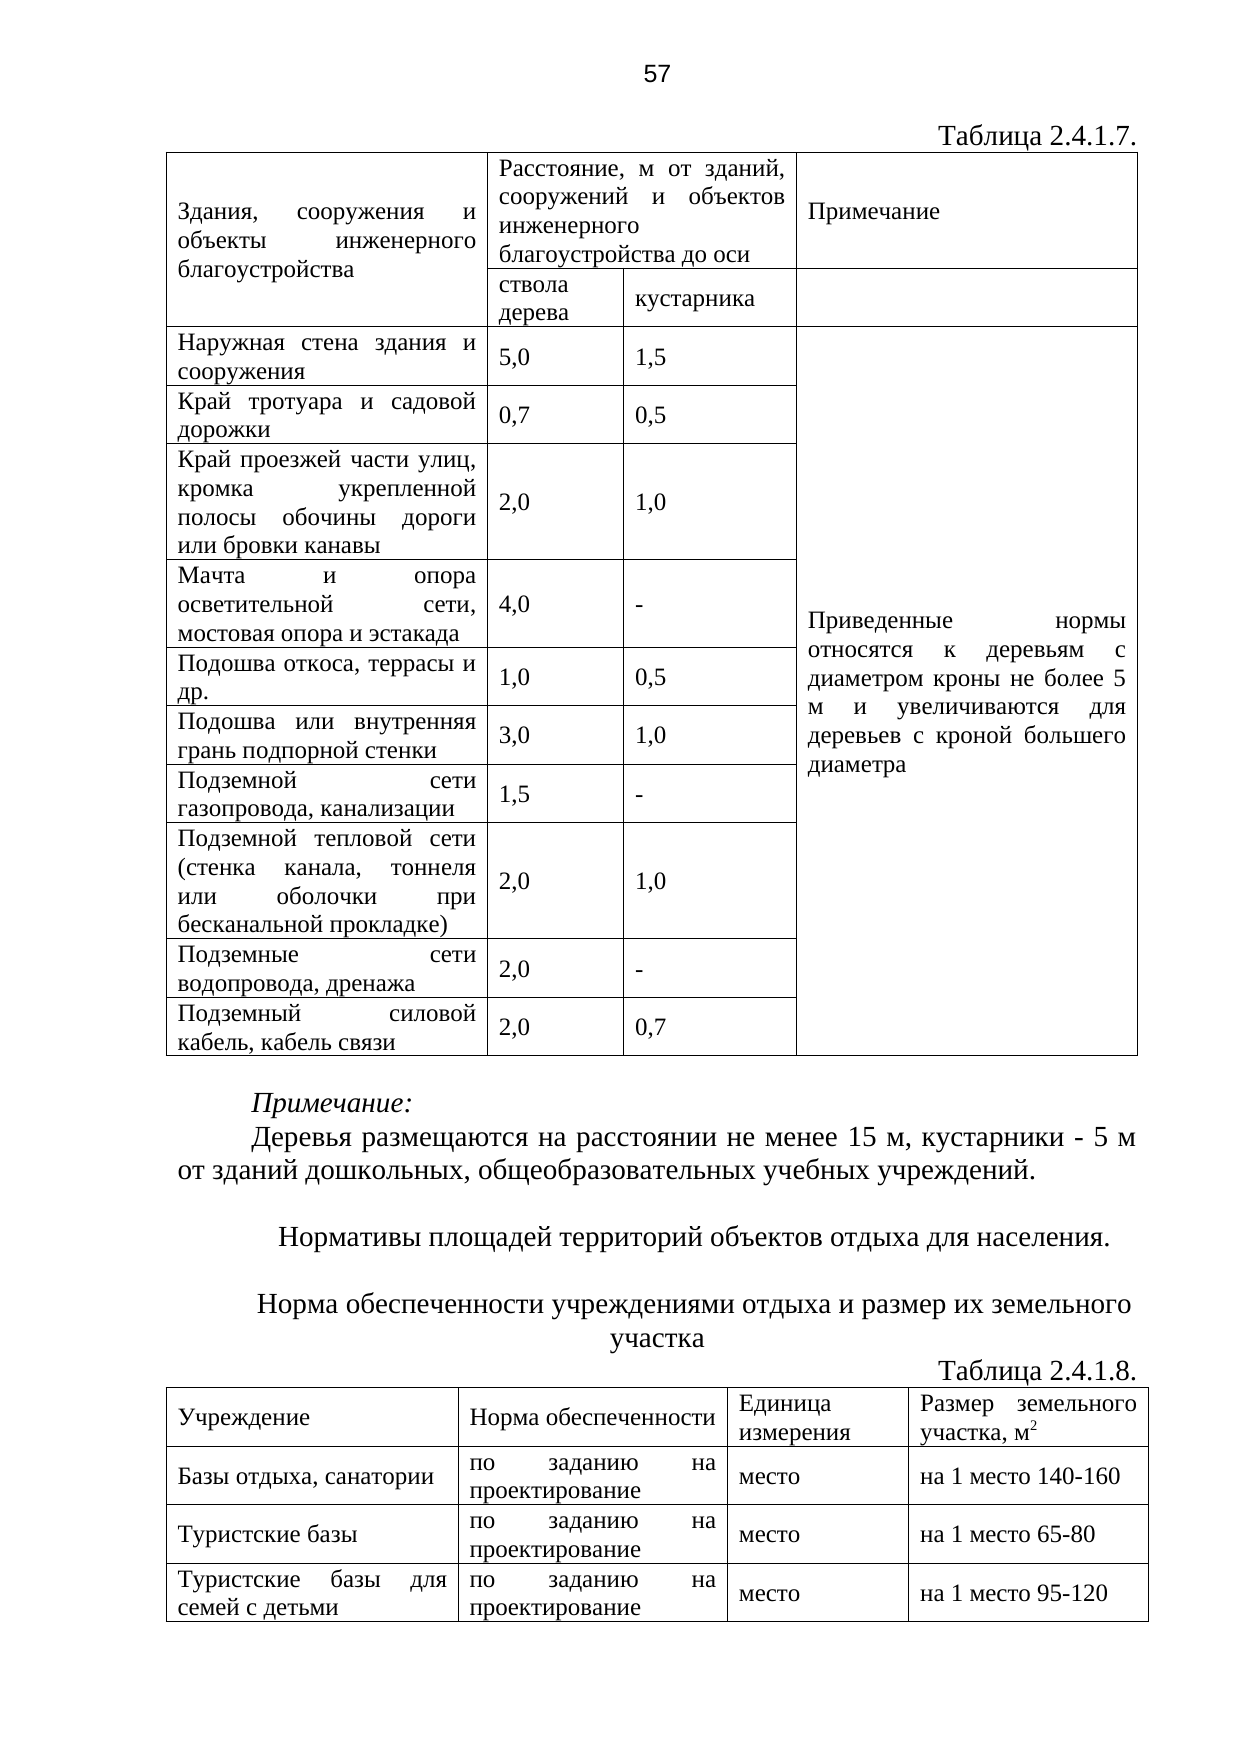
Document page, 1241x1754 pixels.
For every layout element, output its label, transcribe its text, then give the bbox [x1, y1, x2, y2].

table_cell 2,0 [488, 444, 623, 559]
table_cell Туристские базы [167, 1505, 458, 1563]
table_cell на 1 место 95-120 [909, 1564, 1148, 1621]
table_cell кустарника [624, 269, 796, 326]
table_header Учреждение [167, 1388, 458, 1446]
table_cell Базы отдыха, санатории [167, 1447, 458, 1504]
table_header Единица измерения [728, 1388, 908, 1446]
table_header Размер земельного участка, м2 [909, 1388, 1148, 1446]
table_cell на 1 место 65-80 [909, 1505, 1148, 1563]
table_cell место [728, 1564, 908, 1621]
table_cell 1,0 [488, 648, 623, 705]
table_cell 1,5 [624, 327, 796, 385]
table_cell Подошва или внутренняя грань подпорной стенки [167, 706, 487, 764]
table_cell Подземные сети водопровода, дренажа [167, 939, 487, 997]
text Деревья размещаются на расстоянии не менее 15 м, кустарники - 5 м от зданий дошкольных, общеобразовательных учебных учреждений. [177, 1119, 1137, 1186]
table_cell ствола дерева [488, 269, 623, 326]
table_cell Подземной сети газопровода, канализации [167, 765, 487, 822]
table_cell 1,0 [624, 823, 796, 938]
table_cell 0,7 [488, 386, 623, 443]
table_cell 2,0 [488, 998, 623, 1055]
table_cell - [624, 939, 796, 997]
table_cell 2,0 [488, 939, 623, 997]
table_cell место [728, 1447, 908, 1504]
text Норма обеспеченности учреждениями отдыха и размер их земельного участка [177, 1286, 1137, 1353]
table_cell - [624, 560, 796, 647]
table_header Норма обеспеченности [459, 1388, 727, 1446]
table_cell 4,0 [488, 560, 623, 647]
text Нормативы площадей территорий объектов отдыха для населения. [177, 1219, 1137, 1253]
table_cell Подошва откоса, террасы и др. [167, 648, 487, 705]
table_cell - [624, 765, 796, 822]
text Таблица 2.4.1.8. [177, 1353, 1137, 1387]
table_cell 1,5 [488, 765, 623, 822]
table_cell 0,5 [624, 386, 796, 443]
table_cell 0,5 [624, 648, 796, 705]
table_cell 0,7 [624, 998, 796, 1055]
table_cell Туристские базы для семей с детьми [167, 1564, 458, 1621]
table_cell по заданию на проектирование [459, 1447, 727, 1504]
table_cell Подземный силовой кабель, кабель связи [167, 998, 487, 1055]
table_cell по заданию на проектирование [459, 1564, 727, 1621]
table_cell 3,0 [488, 706, 623, 764]
table_cell Подземной тепловой сети (стенка канала, тоннеля или оболочки при бесканальной прокладке) [167, 823, 487, 938]
table_cell Наружная стена здания и сооружения [167, 327, 487, 385]
table_cell 5,0 [488, 327, 623, 385]
table_cell Приведенные нормы относятся к деревьям с диаметром кроны не более 5 м и увеличиваются для деревьев с кроной большего диаметра [797, 327, 1137, 1055]
table_header Примечание [797, 153, 1137, 268]
table_cell [797, 269, 1137, 326]
text Примечание: [177, 1085, 1137, 1119]
table_cell 1,0 [624, 706, 796, 764]
table_cell Край проезжей части улиц, кромка укрепленной полосы обочины дороги или бровки канавы [167, 444, 487, 559]
table_cell по заданию на проектирование [459, 1505, 727, 1563]
table_cell Мачта и опора осветительной сети, мостовая опора и эстакада [167, 560, 487, 647]
table_cell место [728, 1505, 908, 1563]
table_cell 2,0 [488, 823, 623, 938]
table_header Расстояние, м от зданий, сооружений и объектов инженерного благоустройства до оси [488, 153, 796, 268]
table_cell Край тротуара и садовой дорожки [167, 386, 487, 443]
table_cell на 1 место 140-160 [909, 1447, 1148, 1504]
text Таблица 2.4.1.7. [177, 118, 1137, 152]
table_header Здания, сооружения и объекты инженерного благоустройства [167, 153, 487, 326]
table_cell 1,0 [624, 444, 796, 559]
